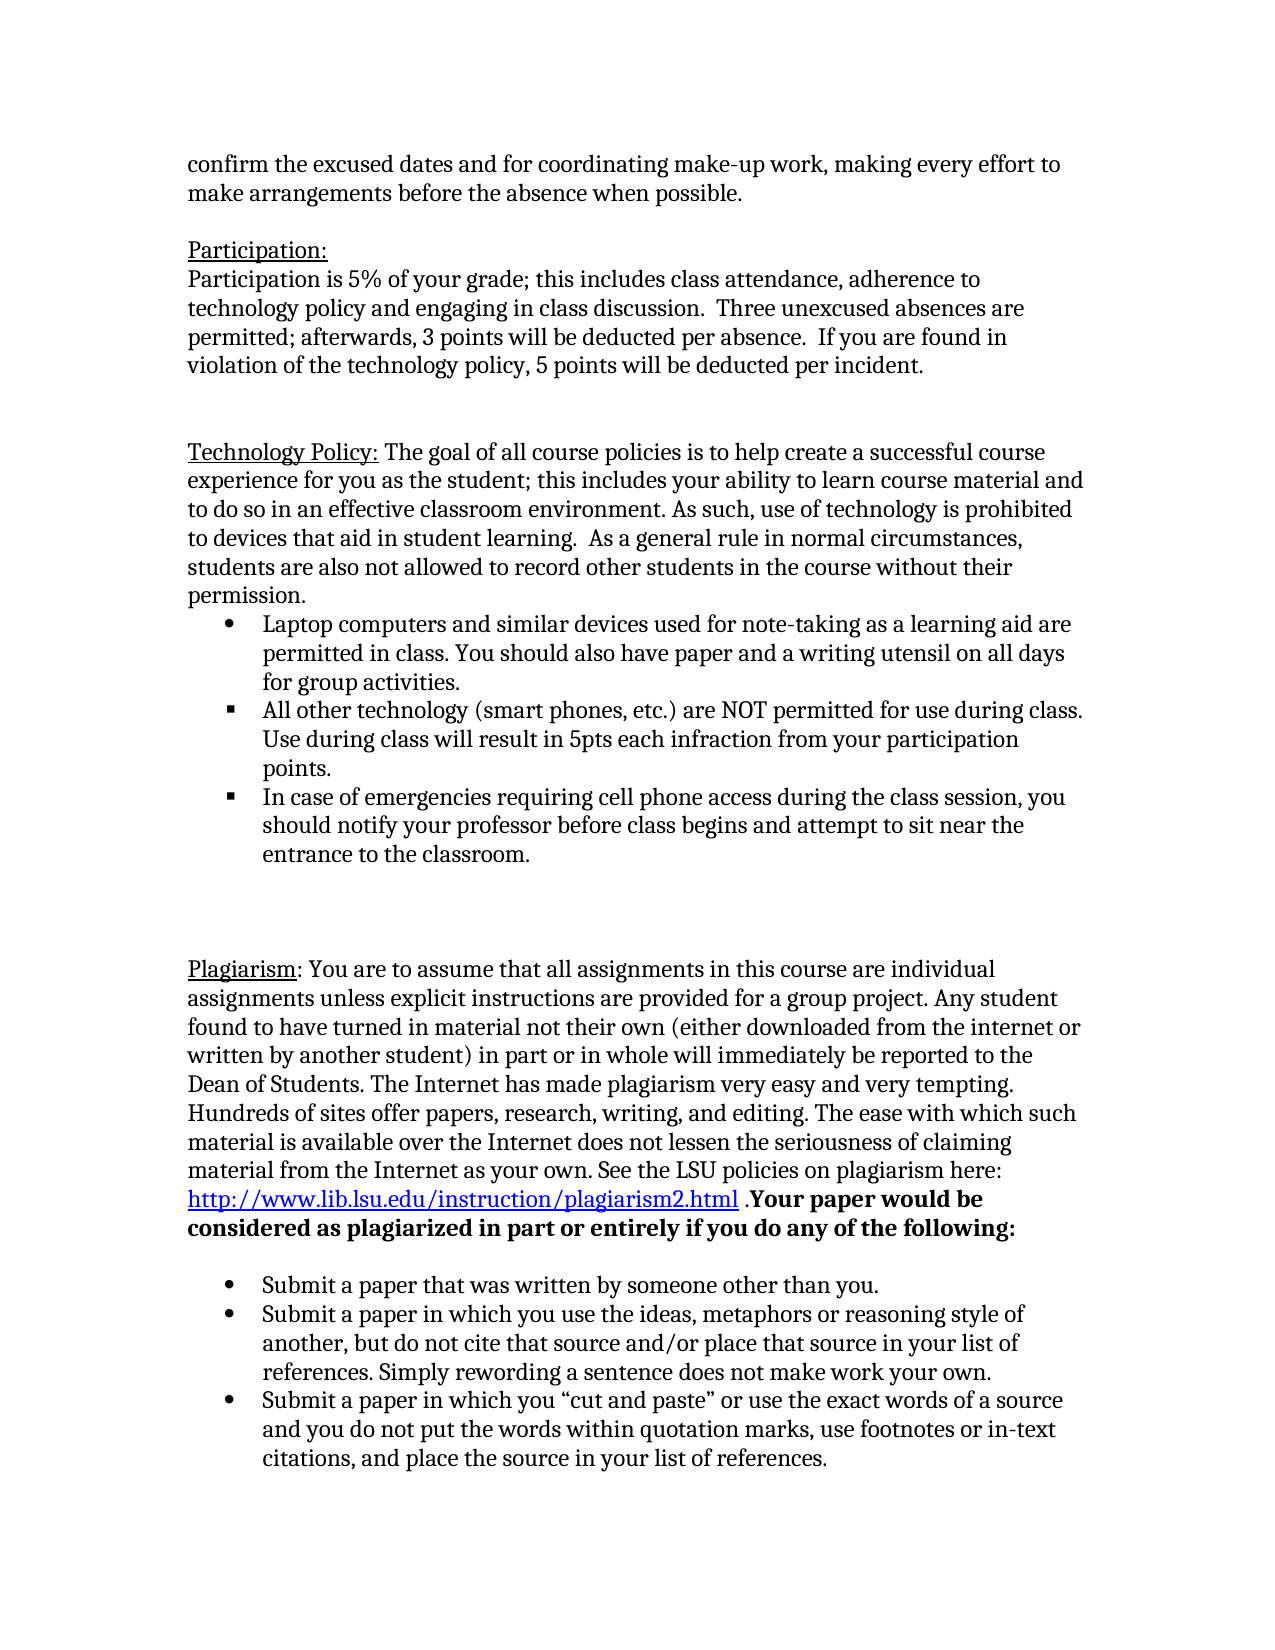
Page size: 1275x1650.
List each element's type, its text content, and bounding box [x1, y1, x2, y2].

list Submit a paper that was written by someone other than you. [225, 1271, 1087, 1300]
text Plagiarism: You are to assume that all assignments in this course are individual assignments unless explicit instructions are provided for a group project. Any student found to have turned in material not their own (either downloaded from the internet or written by another student) in part or in whole will immediately be reported to the Dean of Students. The Internet has made plagiarism very easy and very tempting. Hundreds of sites offer papers, research, writing, and editing. The ease with which such material is available over the Internet does not lessen the seriousness of claiming material from the Internet as your own. See the LSU policies on plagiarism here: http://www.lib.lsu.edu/instruction/plagiarism2.html .Your paper would be considered as plagiarized in part or entirely if you do any of the following: [187, 955, 1087, 1242]
text Participation: [187, 236, 1087, 265]
list Submit a paper in which you use the ideas, metaphors or reasoning style of another, but do not cite that source and/or place that source in your list of references. Simply rewording a sentence does not make work your own. [225, 1300, 1087, 1386]
list In case of emergencies requiring cell phone access during the class session, you should notify your professor before class begins and attempt to sit near the entrance to the classroom. [225, 782, 1087, 869]
text Technology Policy: The goal of all course policies is to help create a successful course experience for you as the student; this includes your ability to learn course material and to do so in an effective classroom environment. As such, use of technology is prohibited to devices that aid in student learning. As a general rule in normal circumstances, students are also not allowed to record other students in the course without their permission. [187, 437, 1087, 610]
text Participation is 5% of your grade; this includes class attendance, adherence to technology policy and engaging in class discussion. Three unexcused absences are permitted; afterwards, 3 points will be deducted per absence. If you are found in violation of the technology policy, 5 points will be deducted per incident. [187, 265, 1087, 380]
list All other technology (smart phones, etc.) are NOT permitted for use during class. Use during class will result in 5pts each infraction from your participation points. [225, 696, 1087, 782]
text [187, 150, 1087, 207]
list Laptop computers and similar devices used for note-taking as a learning aid are permitted in class. You should also have paper and a writing utensil on all days for group activities. [225, 610, 1087, 696]
list Submit a paper in which you “cut and paste” or use the exact words of a source and you do not put the words within quotation marks, use footnotes or in-text citations, and place the source in your list of references. [225, 1386, 1087, 1472]
